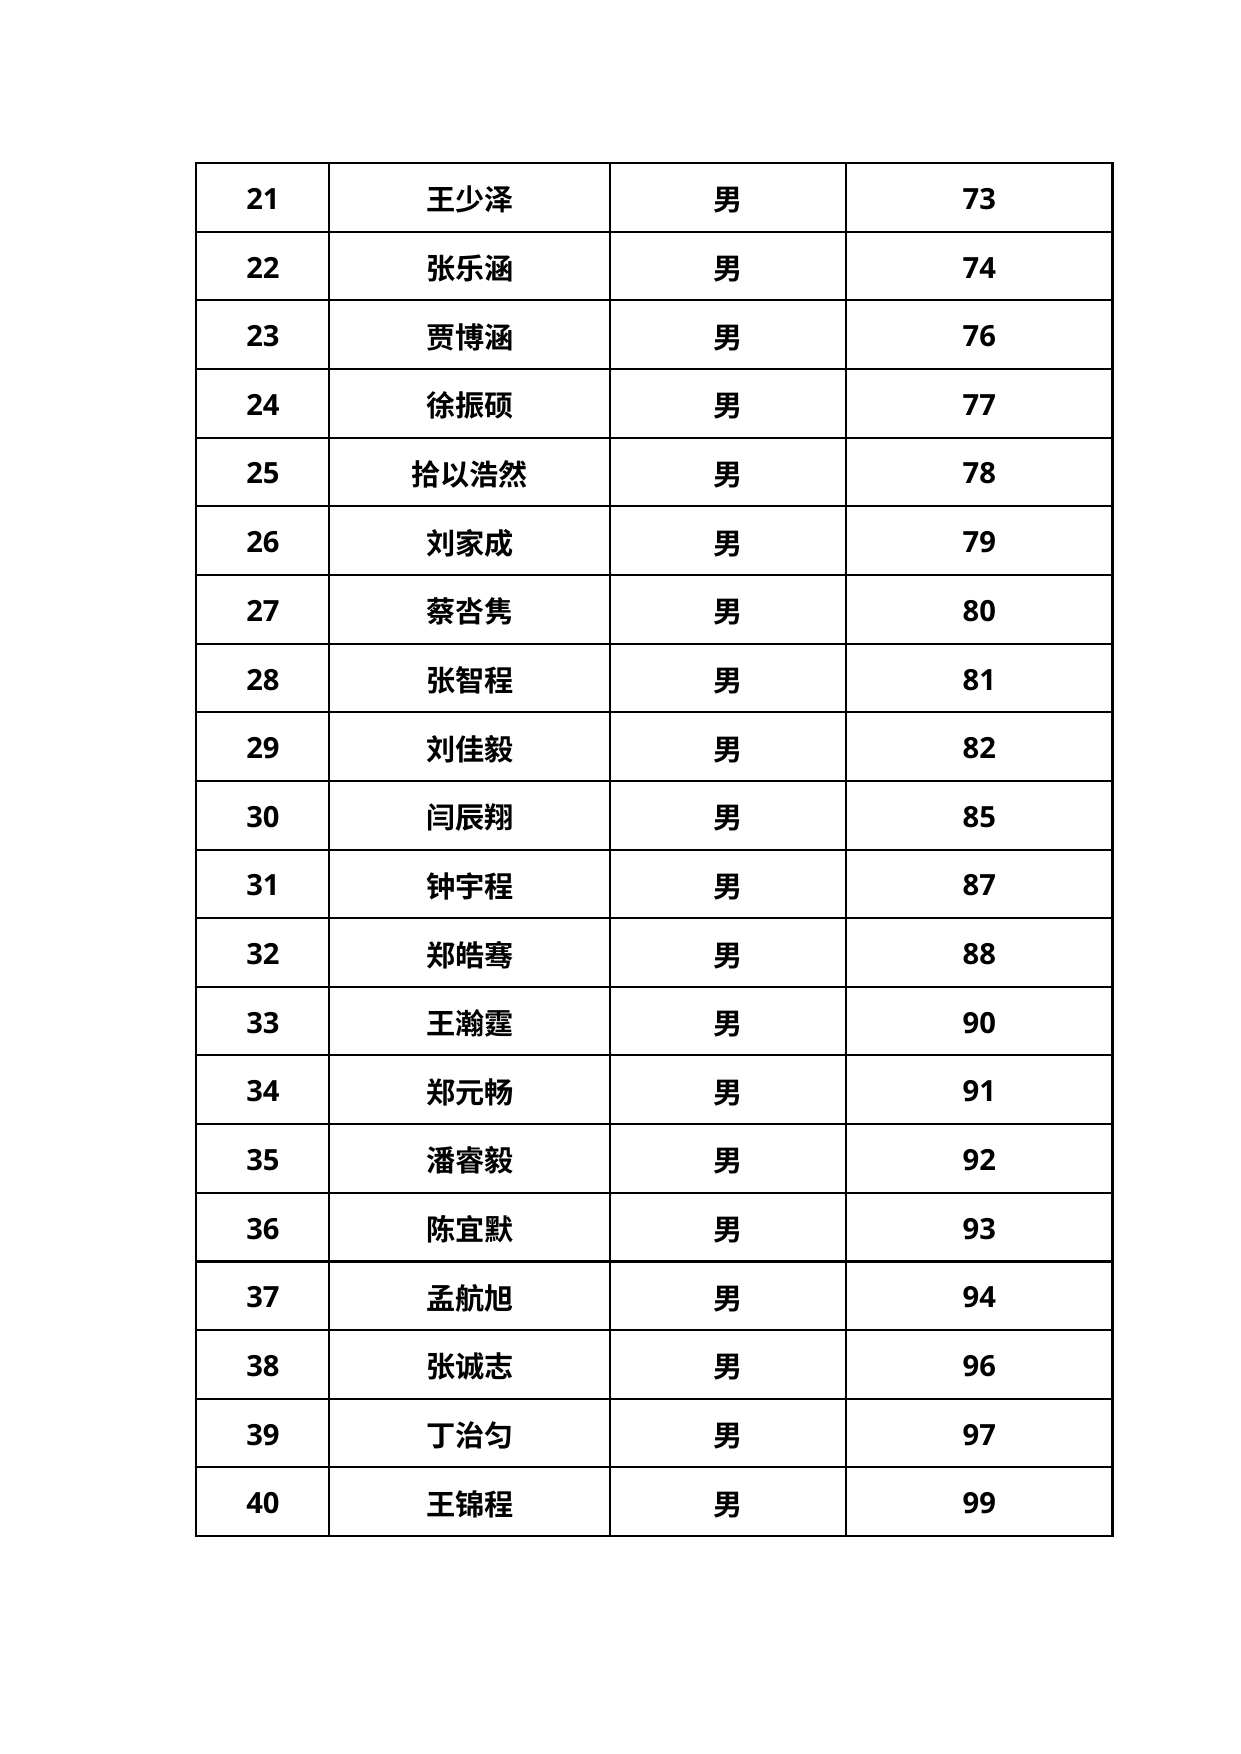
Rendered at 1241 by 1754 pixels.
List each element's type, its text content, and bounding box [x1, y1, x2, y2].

table_cell 男 [611, 1400, 845, 1466]
table_cell 79 [847, 507, 1111, 574]
table_cell 30 [197, 782, 328, 848]
table_cell 男 [611, 919, 845, 986]
table_cell 31 [197, 851, 328, 917]
table_cell 郑元畅 [330, 1056, 609, 1123]
table_cell 王瀚霆 [330, 988, 609, 1054]
table_cell 36 [197, 1194, 328, 1260]
table_cell 男 [611, 988, 845, 1054]
table_cell 张乐涵 [330, 233, 609, 299]
table_cell 34 [197, 1056, 328, 1123]
table_cell 38 [197, 1331, 328, 1398]
table_cell 74 [847, 233, 1111, 299]
table_cell 徐振硕 [330, 370, 609, 437]
table_cell 闫辰翔 [330, 782, 609, 848]
table_cell 22 [197, 233, 328, 299]
table_cell 40 [197, 1468, 328, 1535]
table_cell 男 [611, 439, 845, 505]
table_cell 87 [847, 851, 1111, 917]
table_cell 80 [847, 576, 1111, 642]
table_cell 刘佳毅 [330, 713, 609, 780]
table_cell 男 [611, 1125, 845, 1192]
table_cell 28 [197, 645, 328, 711]
table_cell 96 [847, 1331, 1111, 1398]
table_cell 94 [847, 1263, 1111, 1329]
table_cell 陈宜默 [330, 1194, 609, 1260]
table_cell 21 [197, 164, 328, 231]
table_cell 王少泽 [330, 164, 609, 231]
table_cell 82 [847, 713, 1111, 780]
table_cell 男 [611, 782, 845, 848]
table_cell 张智程 [330, 645, 609, 711]
table_cell 90 [847, 988, 1111, 1054]
table_cell 男 [611, 851, 845, 917]
table_cell 男 [611, 1056, 845, 1123]
table_cell 男 [611, 1194, 845, 1260]
table_cell 92 [847, 1125, 1111, 1192]
table_cell 男 [611, 301, 845, 368]
table_cell 85 [847, 782, 1111, 848]
table_cell 潘睿毅 [330, 1125, 609, 1192]
table_cell 24 [197, 370, 328, 437]
table_cell 99 [847, 1468, 1111, 1535]
table_cell 贾博涵 [330, 301, 609, 368]
table_cell 76 [847, 301, 1111, 368]
table_cell 27 [197, 576, 328, 642]
table_cell 39 [197, 1400, 328, 1466]
table_cell 男 [611, 370, 845, 437]
table_cell 丁治匀 [330, 1400, 609, 1466]
table_cell 32 [197, 919, 328, 986]
table_cell 26 [197, 507, 328, 574]
table_cell 37 [197, 1263, 328, 1329]
table_cell 男 [611, 713, 845, 780]
table_cell 88 [847, 919, 1111, 986]
table_cell 拾以浩然 [330, 439, 609, 505]
table_cell 73 [847, 164, 1111, 231]
table_cell 钟宇程 [330, 851, 609, 917]
table_cell 35 [197, 1125, 328, 1192]
table_cell 男 [611, 645, 845, 711]
table_cell 男 [611, 1263, 845, 1329]
table_cell 男 [611, 576, 845, 642]
table_cell 97 [847, 1400, 1111, 1466]
table_cell 93 [847, 1194, 1111, 1260]
table_cell 张诚志 [330, 1331, 609, 1398]
table_cell 男 [611, 1468, 845, 1535]
table_cell 78 [847, 439, 1111, 505]
table_cell 77 [847, 370, 1111, 437]
table_cell 蔡呇隽 [330, 576, 609, 642]
table_cell 男 [611, 1331, 845, 1398]
table_cell 王锦程 [330, 1468, 609, 1535]
table_cell 91 [847, 1056, 1111, 1123]
table_cell 25 [197, 439, 328, 505]
table_cell 郑皓骞 [330, 919, 609, 986]
table_cell 男 [611, 233, 845, 299]
table_cell 刘家成 [330, 507, 609, 574]
table_cell 男 [611, 164, 845, 231]
table_cell 33 [197, 988, 328, 1054]
table_cell 29 [197, 713, 328, 780]
table_cell 81 [847, 645, 1111, 711]
table_cell 男 [611, 507, 845, 574]
table_cell 23 [197, 301, 328, 368]
table_cell 孟航旭 [330, 1263, 609, 1329]
